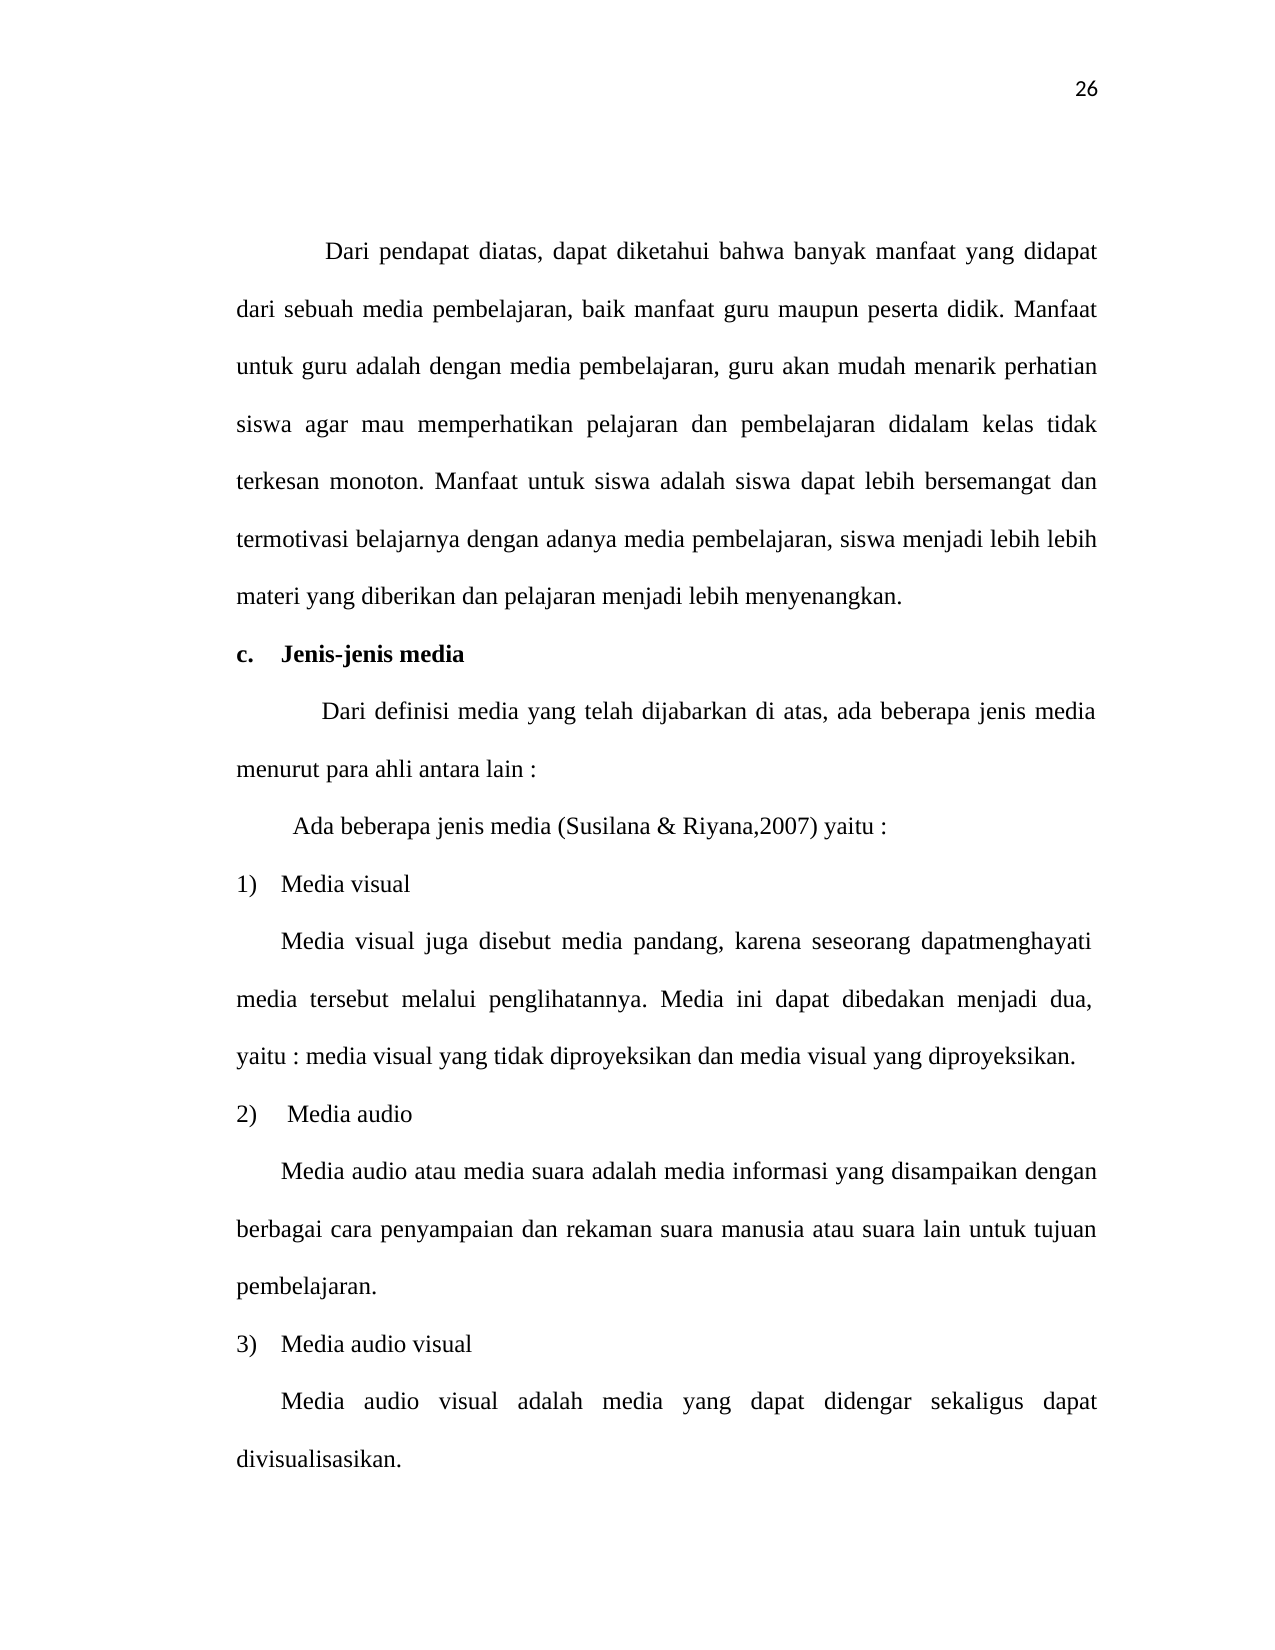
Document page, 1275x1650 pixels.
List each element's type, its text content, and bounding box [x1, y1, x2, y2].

list Media audio [236, 1099, 1098, 1127]
list Media audio atau media suara adalah media informasi yang disampaikan dengan berbagai cara penyampaian dan rekaman suara manusia atau suara lain untuk tujuan pembelajaran. [236, 1156, 1098, 1300]
list Media visual juga disebut media pandang, karena seseorang dapatmenghayati media tersebut melalui penglihatannya. Media ini dapat dibedakan menjadi dua, yaitu : media visual yang tidak diproyeksikan dan media visual yang diproyeksikan. [236, 926, 1093, 1070]
list Media audio visual adalah media yang dapat didengar sekaligus dapat divisualisasikan. [236, 1386, 1098, 1472]
list Dari definisi media yang telah dijabarkan di atas, ada beberapa jenis media menurut para ahli antara lain : [236, 696, 1098, 782]
list Media visual [236, 869, 1009, 897]
list Jenis-jenis media [236, 639, 1098, 667]
list Ada beberapa jenis media (Susilana & Riyana,2007) yaitu : [236, 811, 1098, 840]
list Dari pendapat diatas, dapat diketahui bahwa banyak manfaat yang didapat dari sebuah media pembelajaran, baik manfaat guru maupun peserta didik. Manfaat untuk guru adalah dengan media pembelajaran, guru akan mudah menarik perhatian siswa agar mau memperhatikan pelajaran dan pembelajaran didalam kelas tidak terkesan monoton. Manfaat untuk siswa adalah siswa dapat lebih bersemangat dan termotivasi belajarnya dengan adanya media pembelajaran, siswa menjadi lebih lebih materi yang diberikan dan pelajaran menjadi lebih menyenangkan. [236, 236, 1098, 610]
list Media audio visual [236, 1329, 1098, 1357]
